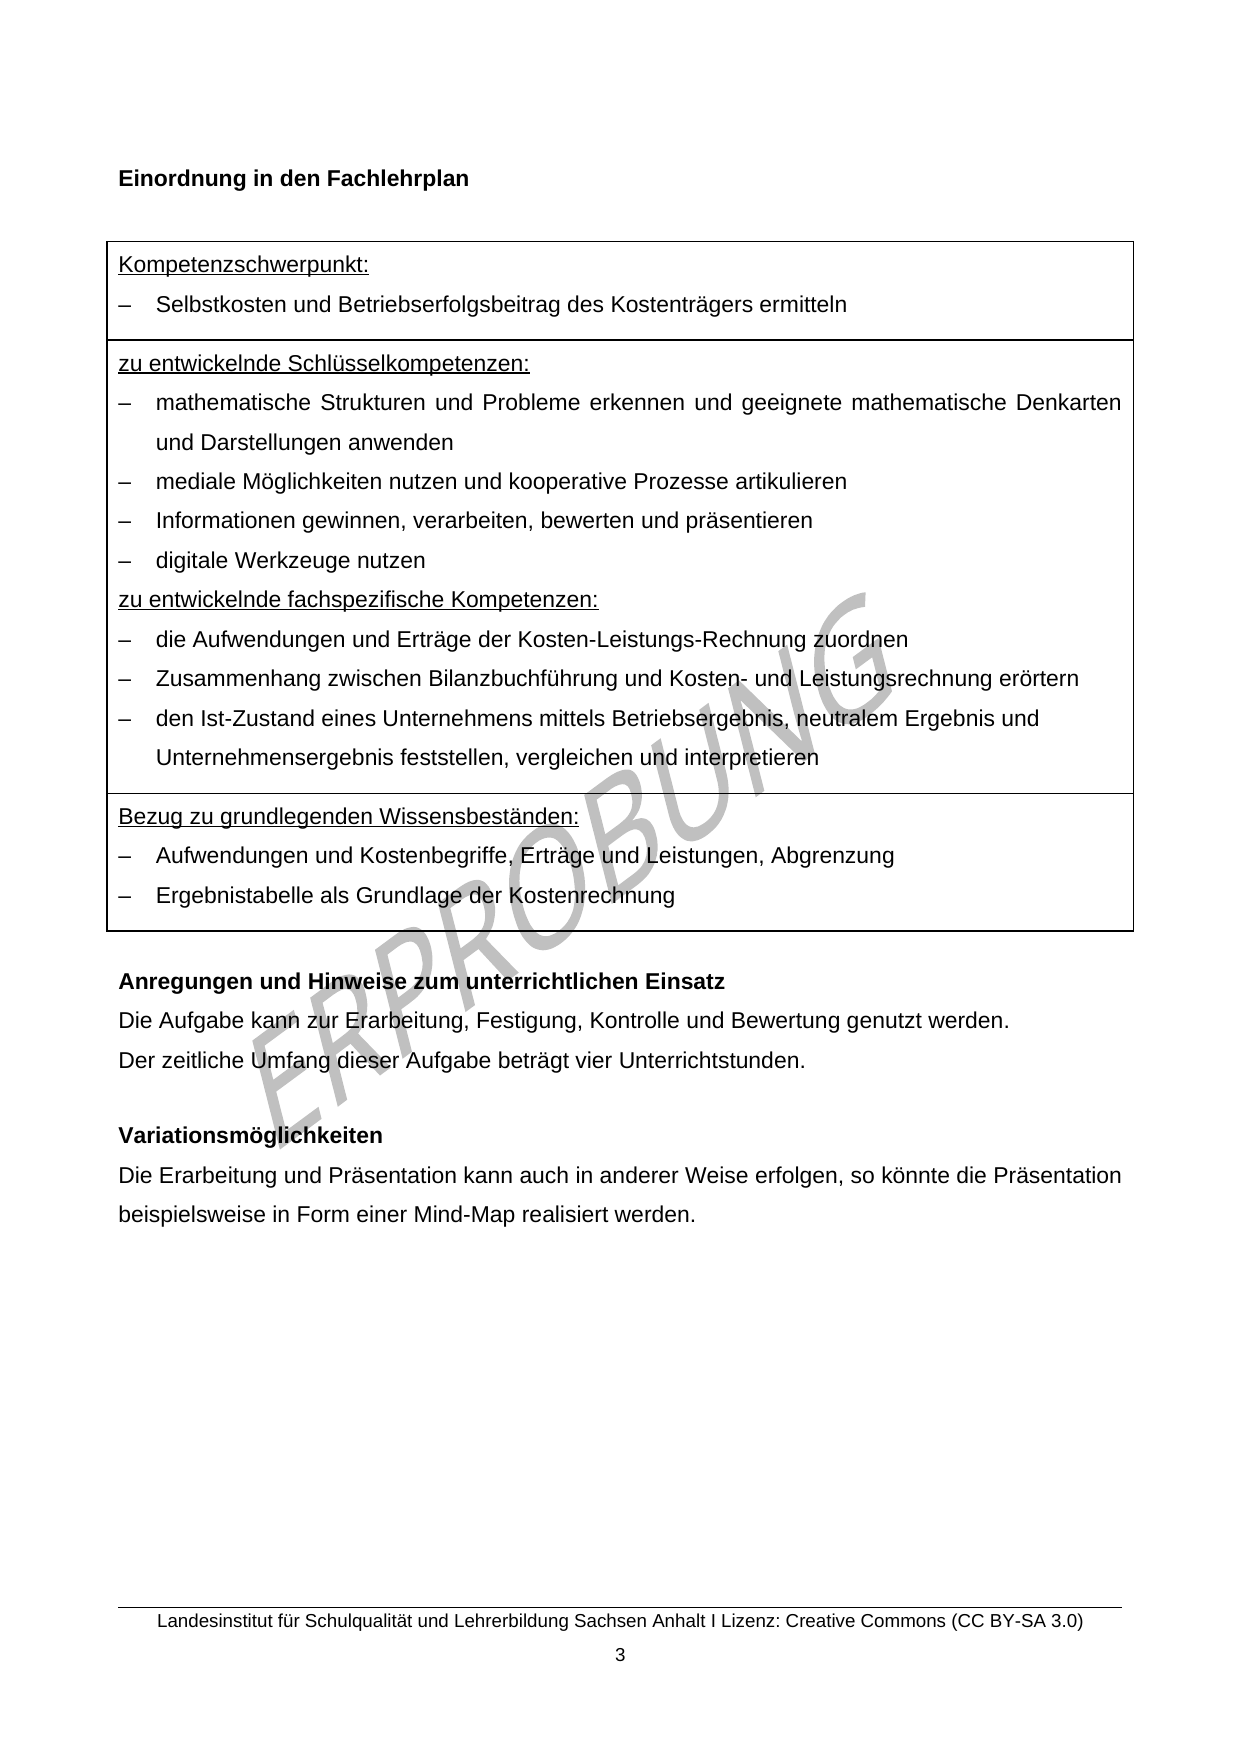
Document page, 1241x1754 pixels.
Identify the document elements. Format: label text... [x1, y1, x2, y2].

table_cell zu entwickelnde Schlüsselkompetenzen: mathematische Strukturen und Probleme erkennen und geeignete mathematische Denkarten und Darstellungen anwenden mediale Möglichkeiten nutzen und kooperative Prozesse artikulieren Informationen gewinnen, verarbeiten, bewerten und präsentieren digitale Werkzeuge nutzen zu entwickelnde fachspezifische Kompetenzen: die Aufwendungen und Erträge der Kosten-Leistungs-Rechnung zuordnen Zusammenhang zwischen Bilanzbuchführung und Kosten- und Leistungsrechnung erörtern den Ist-Zustand eines Unternehmens mittels Betriebsergebnis, neutralem Ergebnis und Unternehmensergebnis feststellen, vergleichen und interpretieren [108, 341, 1133, 793]
table_header Kompetenzschwerpunkt: Selbstkosten und Betriebserfolgsbeitrag des Kostenträgers ermitteln [108, 242, 1133, 339]
text Die Aufgabe kann zur Erarbeitung, Festigung, Kontrolle und Bewertung genutzt werden. [118, 1007, 1122, 1034]
text Einordnung in den Fachlehrplan [118, 165, 1122, 192]
text Variationsmöglichkeiten [118, 1122, 1122, 1148]
text Anregungen und Hinweise zum unterrichtlichen Einsatz [118, 968, 1122, 994]
text Der zeitliche Umfang dieser Aufgabe beträgt vier Unterrichtstunden. [118, 1047, 1122, 1073]
table_cell Bezug zu grundlegenden Wissensbeständen: Aufwendungen und Kostenbegriffe, Erträge und Leistungen, Abgrenzung Ergebnistabelle als Grundlage der Kostenrechnung [108, 794, 1133, 930]
text Die Erarbeitung und Präsentation kann auch in anderer Weise erfolgen, so könnte die Präsentation beispielsweise in Form einer Mind-Map realisiert werden. [118, 1162, 1122, 1227]
